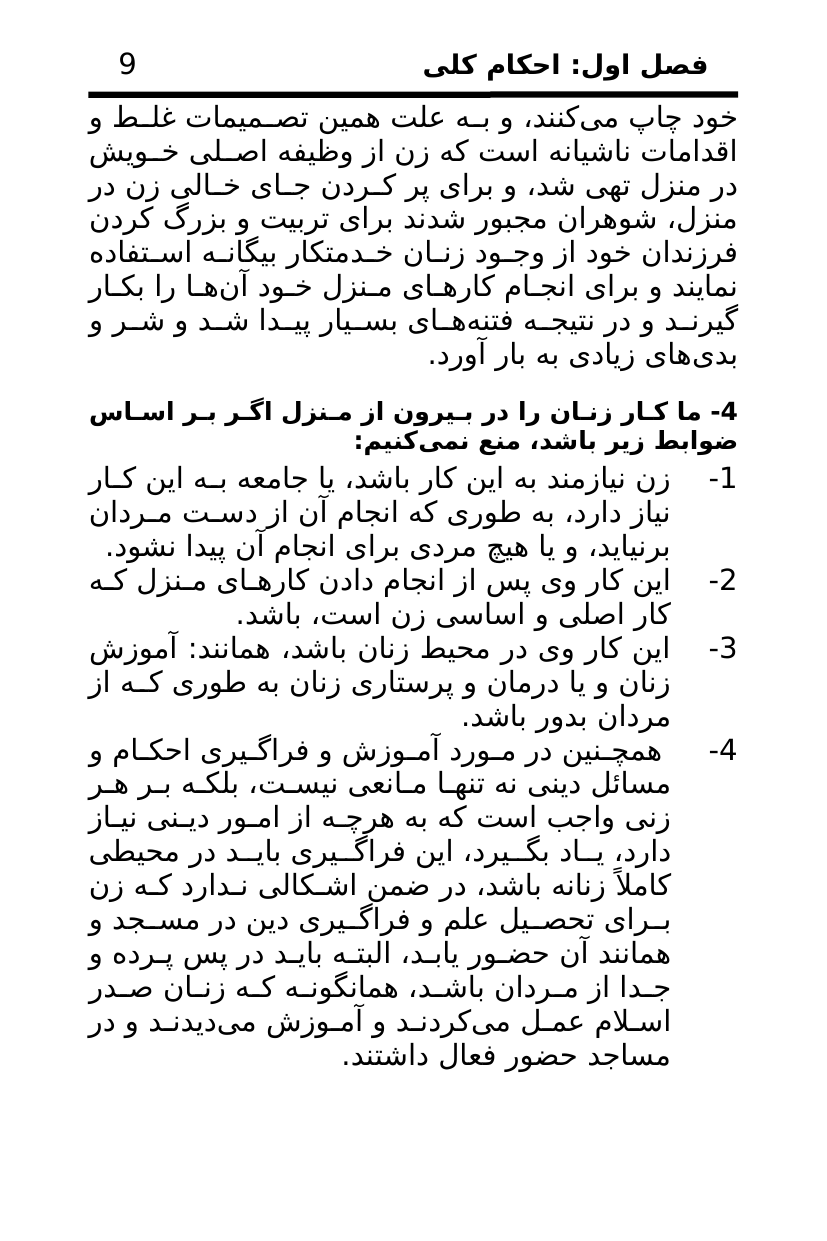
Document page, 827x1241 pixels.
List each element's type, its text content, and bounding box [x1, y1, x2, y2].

list همچنین در مورد آموزش و فراگیری احکام و مسائل دینی نه تنها مانعی نیست، بلکه بر هر زنی واجب است که به هرچه از امور دینی نیاز دارد، یاد بگیرد، این فراگیری باید در محیطی کاملاً زنانه باشد، در ضمن اشکالی ندارد که زن برای تحصیل علم و فراگیری دین در مسجد و همانند آن حضور یابد، البته باید در پس پرده و جدا از مردان باشد، همانگونه که زنان صدر اسلام عمل می‌کردند و آموزش می‌دیدند و در مساجد حضور فعال داشتند. [89, 733, 708, 1072]
list زن نیازمند به این کار باشد، یا جامعه به این کار نیاز دارد، به طوری که انجام آن از دست مردان برنیاید، و یا هیچ مردی برای انجام آن پیدا نشود. [89, 461, 708, 563]
text 4- ما كار زنان را در بيرون از منزل اگر بر اساس ضوابط زير باشد، منع نمی‌كنيم: [89, 397, 738, 455]
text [89, 100, 738, 372]
list این کار وی پس از انجام دادن کارهای منزل که کار اصلی و اساسی زن است، باشد. [89, 563, 708, 631]
list این کار وی در محیط زنان باشد، همانند: آموزش زنان و یا درمان و پرستاری زنان به طوری که از مردان بدور باشد. [89, 631, 708, 733]
